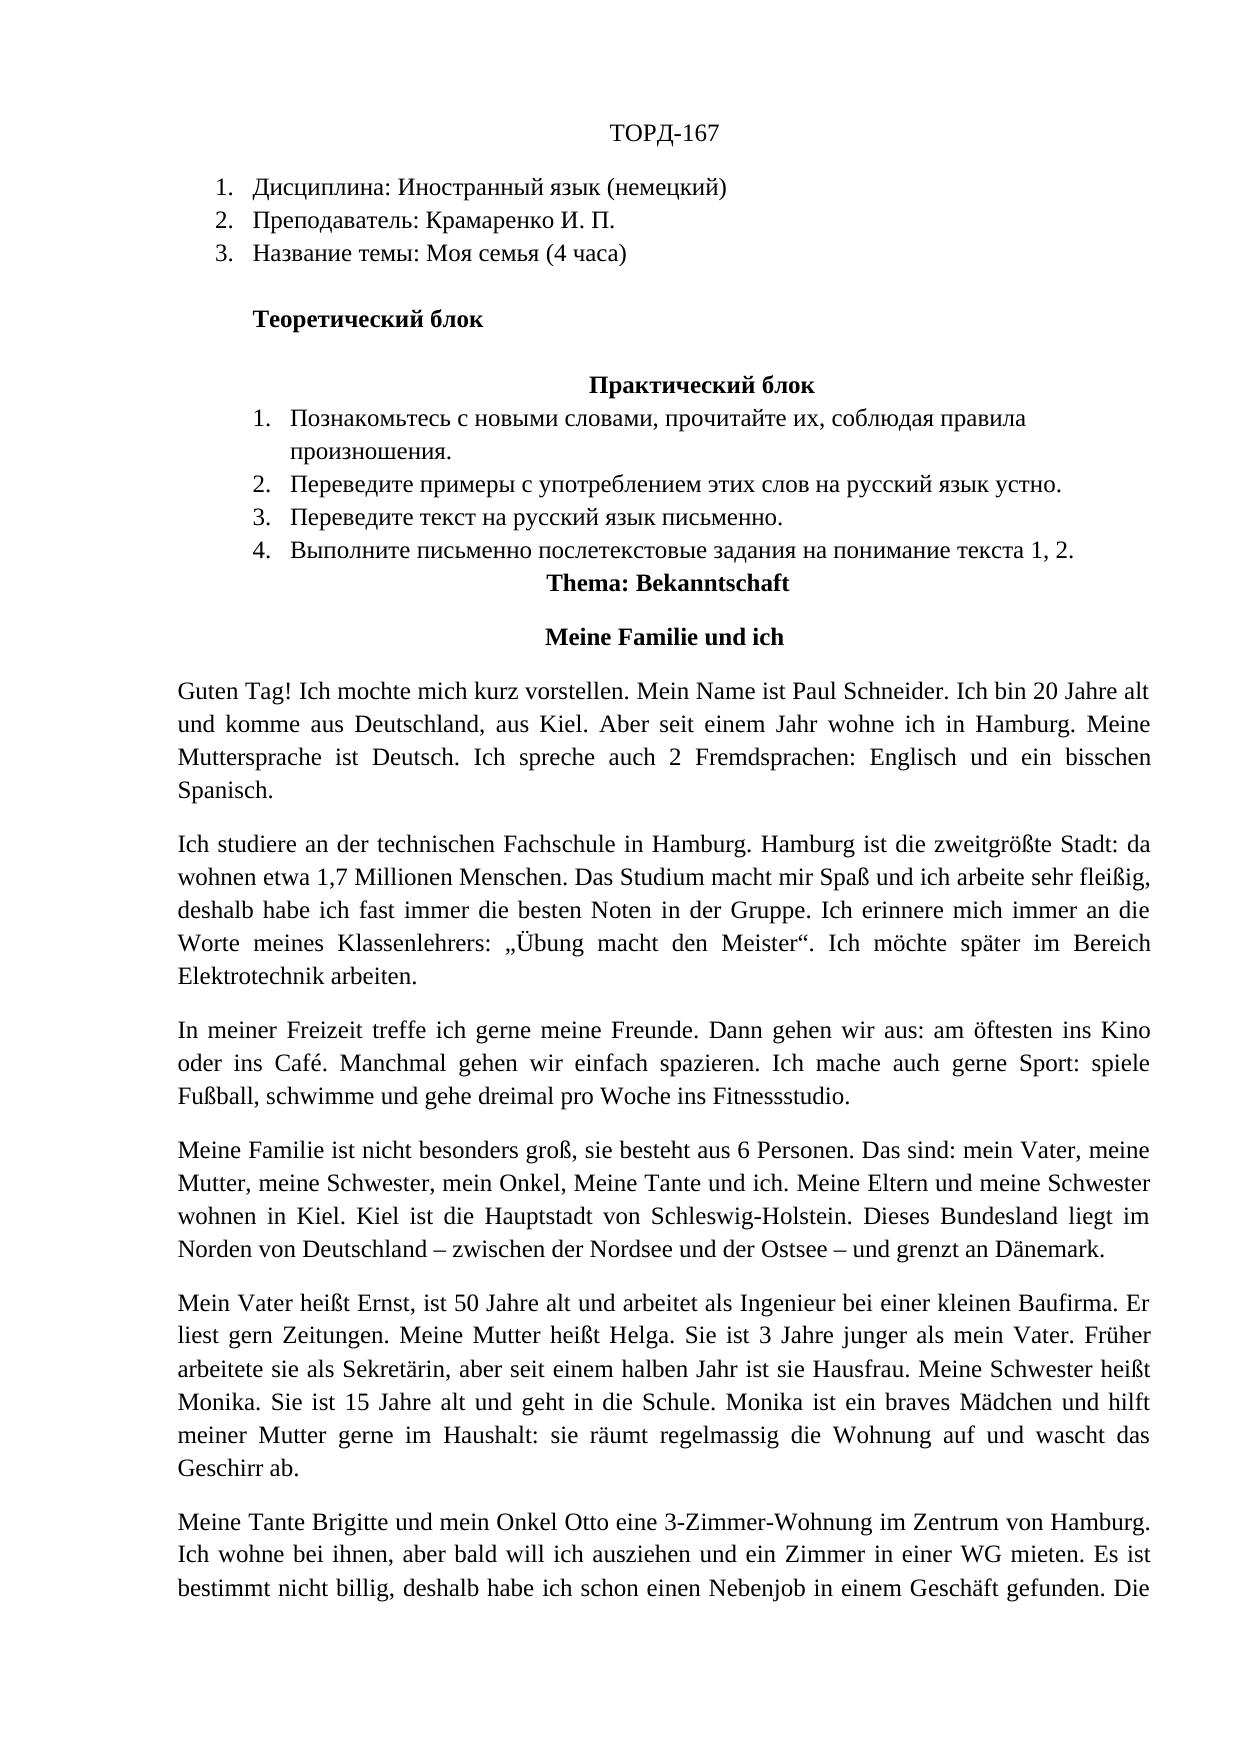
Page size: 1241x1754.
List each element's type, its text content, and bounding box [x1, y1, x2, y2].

list Название темы: Моя семья (4 часа) [215, 238, 1152, 267]
list Thema: Bekanntschaft [511, 568, 1152, 597]
list Познакомьтесь с новыми словами, прочитайте их, соблюдая правила произношения. [252, 403, 1152, 465]
list Преподаватель: Крамаренко И. П. [215, 205, 1152, 234]
list Выполните письменно послетекстовые задания на понимание текста 1, 2. [252, 535, 1152, 564]
list Переведите примеры с употреблением этих слов на русский язык устно. [252, 469, 1152, 498]
text Meine Familie ist nicht besonders groß, sie besteht aus 6 Personen. Das sind: mein Vater, meine Mutter, meine Schwester, mein Onkel, Meine Tante und ich. Meine Eltern und meine Schwester wohnen in Kiel. Kiel ist die Hauptstadt von Schleswig-Holstein. Dieses Bundesland liegt im Norden von Deutschland – zwischen der Nordsee und der Ostsee – und grenzt an Dänemark. [177, 1135, 1152, 1262]
list Практический блок [252, 370, 1152, 399]
text Mein Vater heißt Ernst, ist 50 Jahre alt und arbeitet als Ingenieur bei einer kleinen Baufirma. Er liest gern Zeitungen. Meine Mutter heißt Helga. Sie ist 3 Jahre junger als mein Vater. Früher arbeitete sie als Sekretärin, aber seit einem halben Jahr ist sie Hausfrau. Meine Schwester heißt Monika. Sie ist 15 Jahre alt und geht in die Schule. Monika ist ein braves Mädchen und hilft meiner Mutter gerne im Haushalt: sie räumt regelmassig die Wohnung auf und wascht das Geschirr ab. [177, 1288, 1152, 1481]
text ТОРД-167 [177, 118, 1152, 147]
list Теоретический блок [252, 304, 1152, 333]
text Meine Familie und ich [177, 622, 1152, 651]
text In meiner Freizeit treffe ich gerne meine Freunde. Dann gehen wir aus: am öftesten ins Kino oder ins Café. Manchmal gehen wir einfach spazieren. Ich mache auch gerne Sport: spiele Fußball, schwimme und gehe dreimal pro Woche ins Fitnessstudio. [177, 1015, 1152, 1109]
text Ich studiere an der technischen Fachschule in Hamburg. Hamburg ist die zweitgrößte Stadt: da wohnen etwa 1,7 Millionen Menschen. Das Studium macht mir Spaß und ich arbeite sehr fleißig, deshalb habe ich fast immer die besten Noten in der Gruppe. Ich erinnere mich immer an die Worte meines Klassenlehrers: „Übung macht den Meister“. Ich möchte später im Bereich Elektrotechnik arbeiten. [177, 829, 1152, 990]
list Дисциплина: Иностранный язык (немецкий) [215, 172, 1152, 201]
text Guten Tag! Ich mochte mich kurz vorstellen. Mein Name ist Paul Schneider. Ich bin 20 Jahre alt und komme aus Deutschland, aus Kiel. Aber seit einem Jahr wohne ich in Hamburg. Meine Muttersprache ist Deutsch. Ich spreche auch 2 Fremdsprachen: Englisch und ein bisschen Spanisch. [177, 676, 1152, 804]
list Переведите текст на русский язык письменно. [252, 502, 1152, 531]
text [177, 1507, 1152, 1601]
